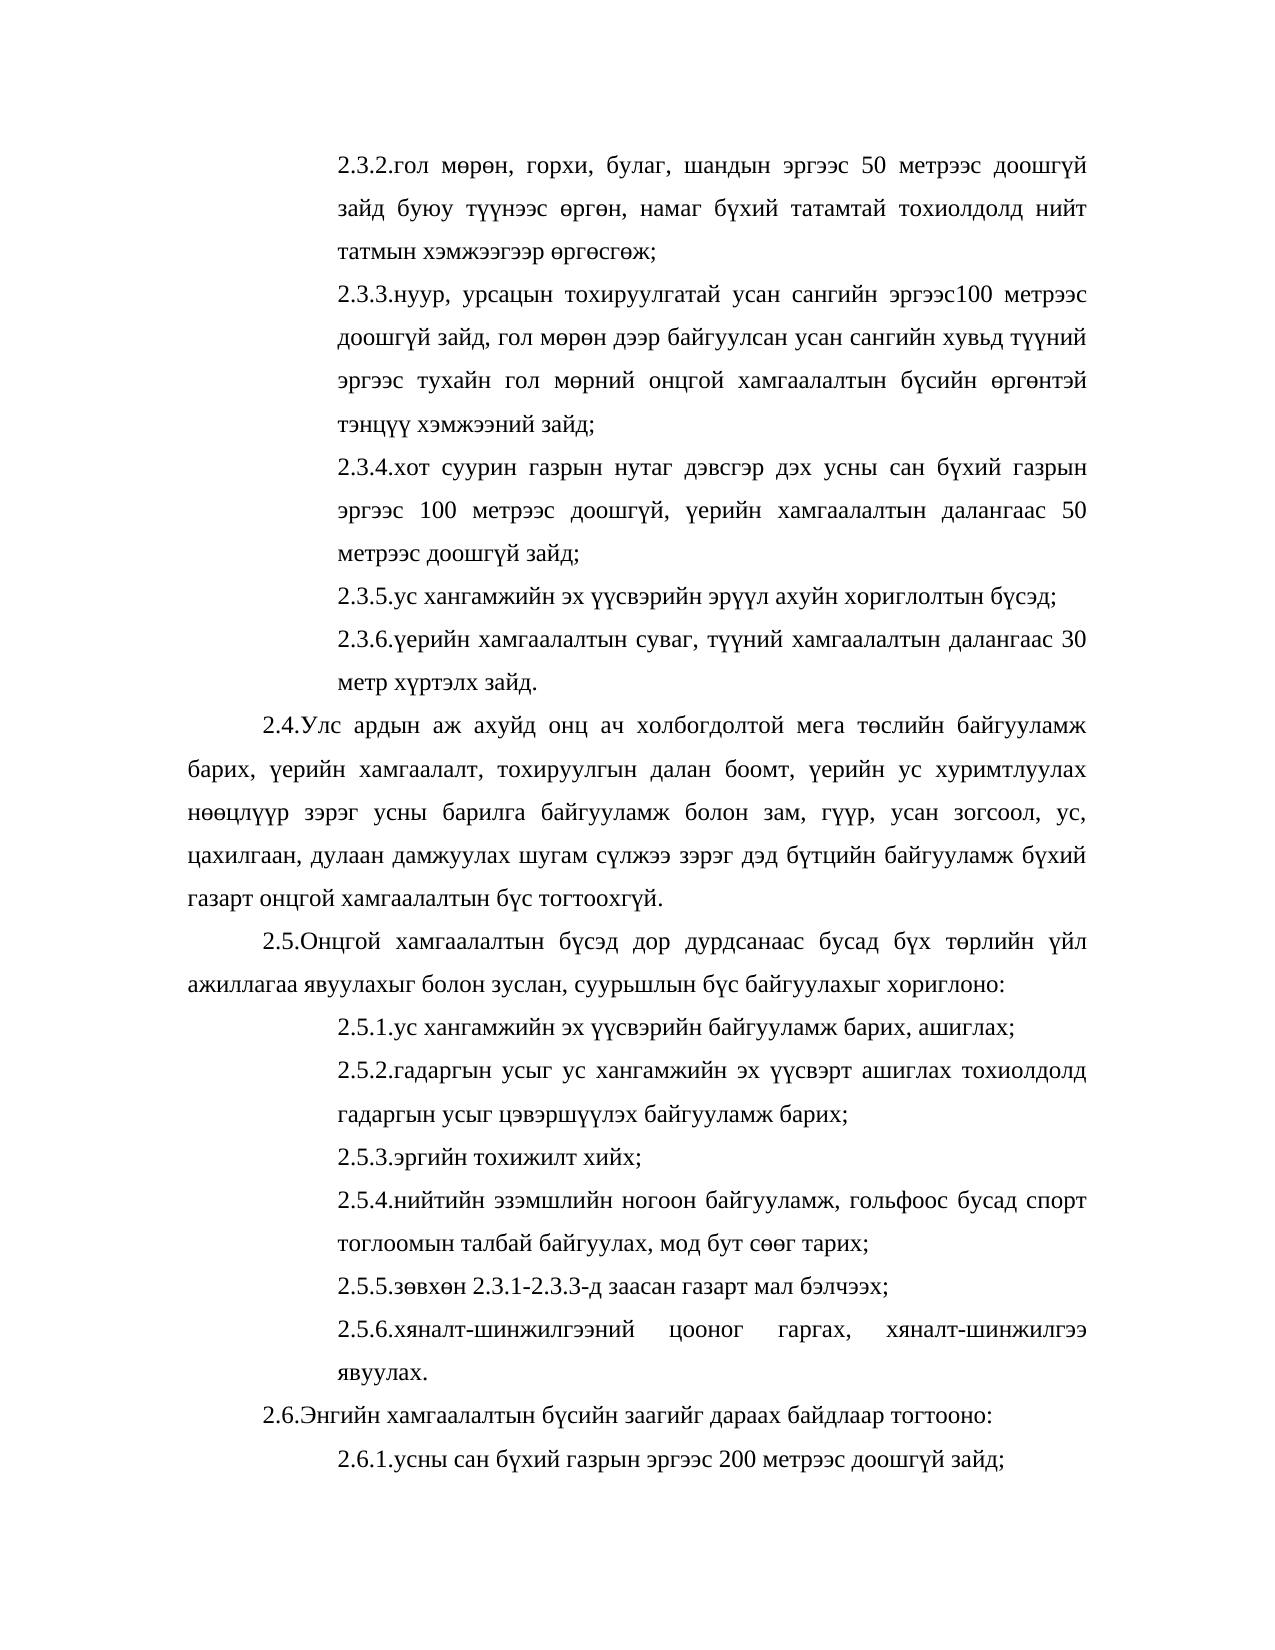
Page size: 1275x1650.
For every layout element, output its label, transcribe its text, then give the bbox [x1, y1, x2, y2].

text 2.3.3.нуур, урсацын тохируулгатай усан сангийн эргээс100 метрээс доошгүй зайд, гол мөрөн дээр байгуулсан усан сангийн хувьд түүний эргээс тухайн гол мөрний онцгой хамгаалалтын бүсийн өргөнтэй тэнцүү хэмжээний зайд; [337, 279, 1087, 437]
text 2.5.Онцгой хамгаалалтын бүсэд дор дурдсанаас бусад бүх төрлийн үйл ажиллагаа явуулахыг болон зуслан, суурьшлын бүс байгуулахыг хориглоно: [187, 926, 1087, 998]
text 2.5.4.нийтийн эзэмшлийн ногоон байгууламж, гольфоос бусад спорт тоглоомын талбай байгуулах, мод бут сөөг тарих; [337, 1185, 1087, 1257]
text 2.4.Улс ардын аж ахуйд онц ач холбогдолтой мега төслийн байгууламж барих, үерийн хамгаалалт, тохируулгын далан боомт, үерийн ус хуримтлуулах нөөцлүүр зэрэг усны барилга байгууламж болон зам, гүүр, усан зогсоол, ус, цахилгаан, дулаан дамжуулах шугам сүлжээ зэрэг дэд бүтцийн байгууламж бүхий газарт онцгой хамгаалалтын бүс тогтоохгүй. [187, 711, 1087, 912]
text 2.5.1.ус хангамжийн эх үүсвэрийн байгууламж барих, ашиглах; [337, 1012, 1087, 1041]
text 2.6.1.усны сан бүхий газрын эргээс 200 метрээс доошгүй зайд; [337, 1444, 1087, 1472]
text 2.5.2.гадаргын усыг ус хангамжийн эх үүсвэрт ашиглах тохиолдолд гадаргын усыг цэвэршүүлэх байгууламж барих; [337, 1056, 1087, 1127]
text 2.3.2.гол мөрөн, горхи, булаг, шандын эргээс 50 метрээс доошгүй зайд буюу түүнээс өргөн, намаг бүхий татамтай тохиолдолд нийт татмын хэмжээгээр өргөсгөж; [337, 150, 1087, 265]
text 2.3.6.үерийн хамгаалалтын суваг, түүний хамгаалалтын далангаас 30 метр хүртэлх зайд. [337, 624, 1087, 696]
text 2.5.3.эргийн тохижилт хийх; [337, 1142, 1087, 1171]
text 2.6.Энгийн хамгаалалтын бүсийн заагийг дараах байдлаар тогтооно: [187, 1401, 1087, 1429]
text 2.3.4.хот суурин газрын нутаг дэвсгэр дэх усны сан бүхий газрын эргээс 100 метрээс доошгүй, үерийн хамгаалалтын далангаас 50 метрээс доошгүй зайд; [337, 452, 1087, 567]
text 2.3.5.ус хангамжийн эх үүсвэрийн эрүүл ахуйн хориглолтын бүсэд; [337, 581, 1087, 610]
text 2.5.5.зөвхөн 2.3.1-2.3.3-д заасан газарт мал бэлчээх; [337, 1271, 1087, 1300]
text 2.5.6.хяналт-шинжилгээний цооног гаргах, хяналт-шинжилгээ явуулах. [337, 1314, 1087, 1386]
